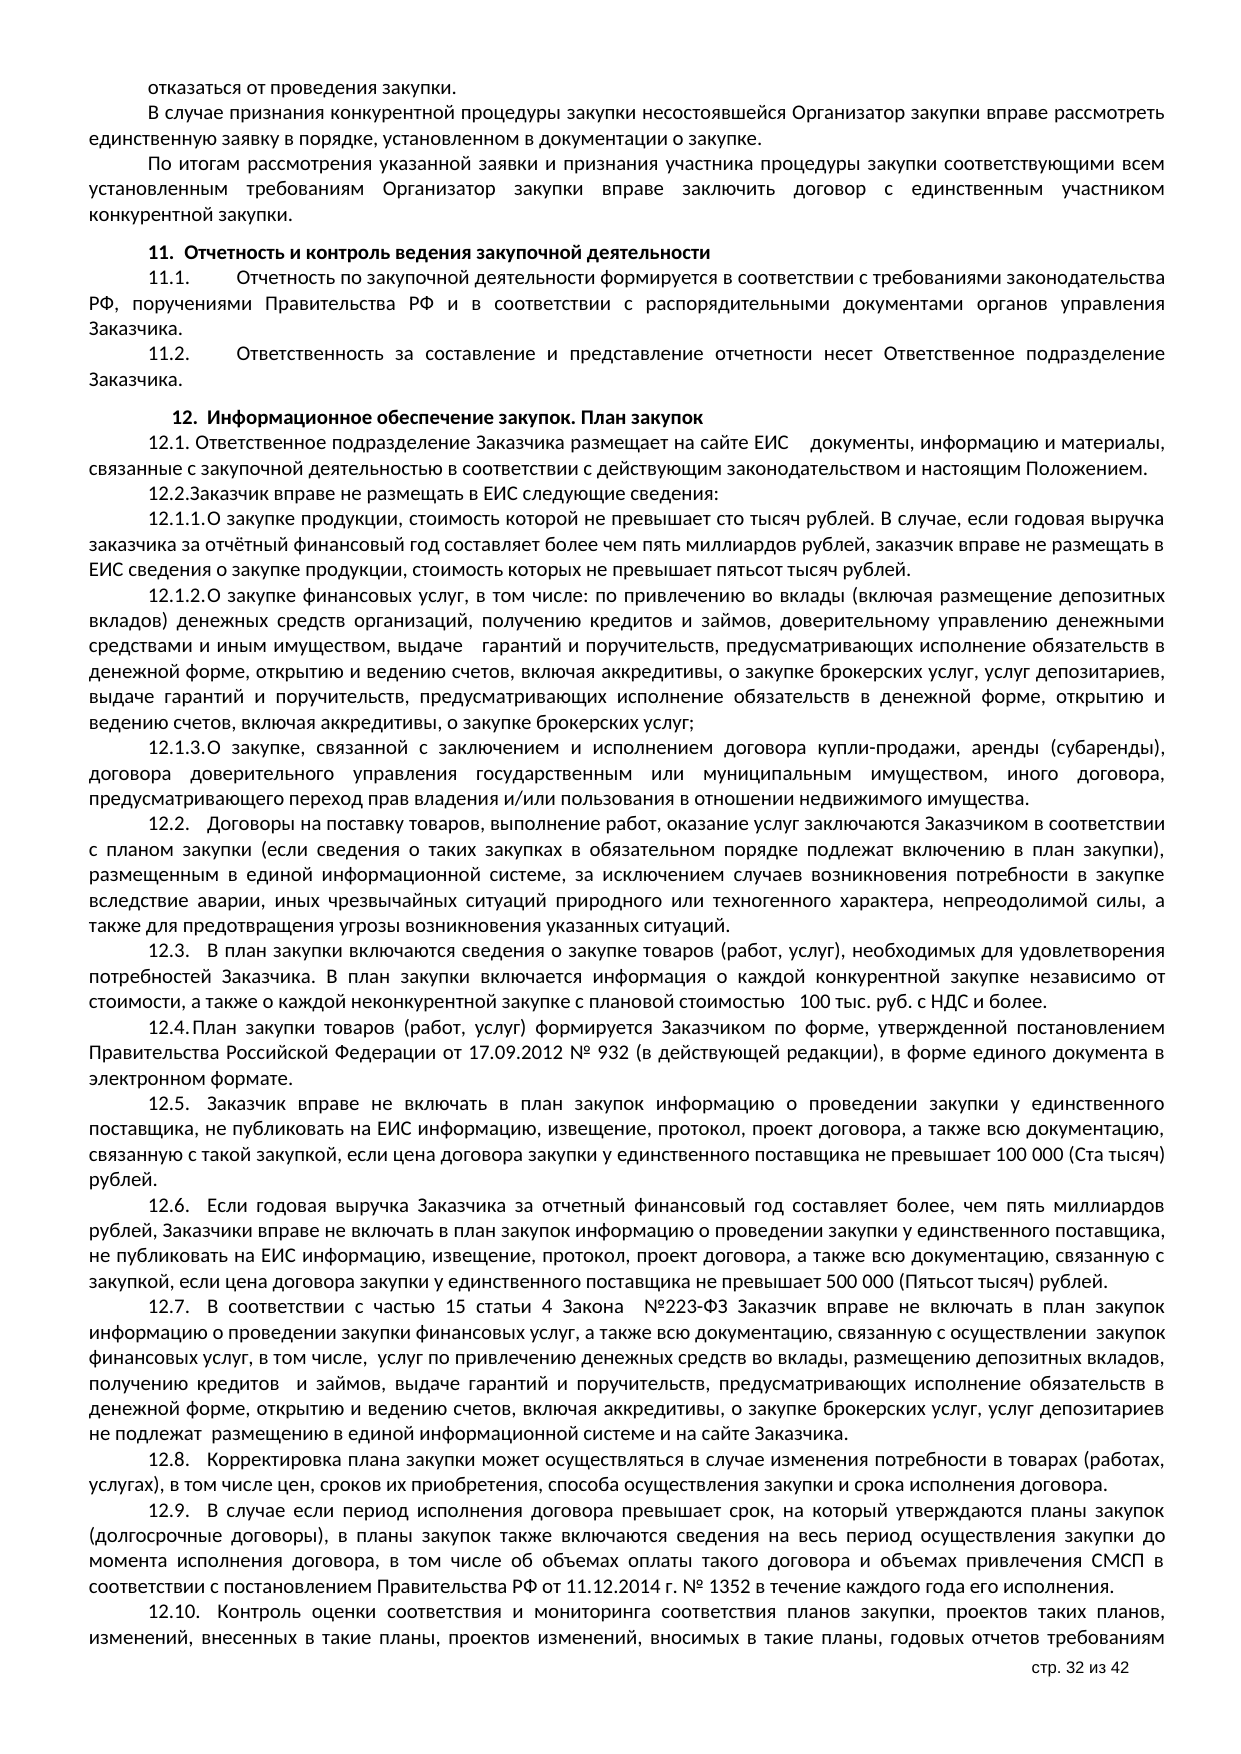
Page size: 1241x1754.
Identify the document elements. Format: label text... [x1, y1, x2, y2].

list План закупки товаров (работ, услуг) формируется Заказчиком по форме, утвержденной постановлением Правительства Российской Федерации от 17.09.2012 № 932 (в действующей редакции), в форме единого документа в электронном формате. [89, 1014, 1167, 1090]
list О закупке, связанной с заключением и исполнением договора купли-продажи, аренды (субаренды), договора доверительного управления государственным или муниципальным имуществом, иного договора, предусматривающего переход прав владения и/или пользования в отношении недвижимого имущества. [89, 734, 1167, 811]
list Информационное обеспечение закупок. План закупок [162, 404, 1167, 429]
text 12.2.Заказчик вправе не размещать в ЕИС следующие сведения: [89, 480, 1167, 506]
text 12.1. Ответственное подразделение Заказчика размещает на сайте ЕИС документы, информацию и материалы, связанные с закупочной деятельностью в соответствии с действующим законодательством и настоящим Положением. [89, 429, 1167, 480]
list отказаться от проведения закупки. [89, 74, 1167, 99]
list В случае признания конкурентной процедуры закупки несостоявшейся Организатор закупки вправе рассмотреть единственную заявку в порядке, установленном в документации о закупке. [89, 99, 1167, 150]
list В соответствии с частью 15 статьи 4 Закона №223-ФЗ Заказчик вправе не включать в план закупок информацию о проведении закупки финансовых услуг, а также всю документацию, связанную с осуществлении закупок финансовых услуг, в том числе, услуг по привлечению денежных средств во вклады, размещению депозитных вкладов, получению кредитов и займов, выдаче гарантий и поручительств, предусматривающих исполнение обязательств в денежной форме, открытию и ведению счетов, включая аккредитивы, о закупке брокерских услуг, услуг депозитариев не подлежат размещению в единой информационной системе и на сайте Заказчика. [89, 1293, 1167, 1446]
list В случае если период исполнения договора превышает срок, на который утверждаются планы закупок (долгосрочные договоры), в планы закупок также включаются сведения на весь период осуществления закупки до момента исполнения договора, в том числе об объемах оплаты такого договора и объемах привлечения СМСП в соответствии с постановлением Правительства РФ от 11.12.2014 г. № 1352 в течение каждого года его исполнения. [89, 1497, 1167, 1598]
list Отчетность по закупочной деятельности формируется в соответствии с требованиями законодательства РФ, поручениями Правительства РФ и в соответствии с распорядительными документами органов управления Заказчика. [89, 264, 1167, 341]
list О закупке продукции, стоимость которой не превышает сто тысяч рублей. В случае, если годовая выручка заказчика за отчётный финансовый год составляет более чем пять миллиардов рублей, заказчик вправе не размещать в ЕИС сведения о закупке продукции, стоимость которых не превышает пятьсот тысяч рублей. [89, 506, 1167, 582]
text По итогам рассмотрения указанной заявки и признания участника процедуры закупки соответствующими всем установленным требованиям Организатор закупки вправе заключить договор с единственным участником конкурентной закупки. [89, 150, 1167, 226]
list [89, 1598, 1167, 1649]
list Отчетность и контроль ведения закупочной деятельности [89, 239, 1167, 264]
list Заказчик вправе не включать в план закупок информацию о проведении закупки у единственного поставщика, не публиковать на ЕИС информацию, извещение, протокол, проект договора, а также всю документацию, связанную с такой закупкой, если цена договора закупки у единственного поставщика не превышает 100 000 (Ста тысяч) рублей. [89, 1090, 1167, 1192]
list В план закупки включаются сведения о закупке товаров (работ, услуг), необходимых для удовлетворения потребностей Заказчика. В план закупки включается информация о каждой конкурентной закупке независимо от стоимости, а также о каждой неконкурентной закупке с плановой стоимостью 100 тыс. руб. с НДС и более. [89, 938, 1167, 1014]
list Договоры на поставку товаров, выполнение работ, оказание услуг заключаются Заказчиком в соответствии с планом закупки (если сведения о таких закупках в обязательном порядке подлежат включению в план закупки), размещенным в единой информационной системе, за исключением случаев возникновения потребности в закупке вследствие аварии, иных чрезвычайных ситуаций природного или техногенного характера, непреодолимой силы, а также для предотвращения угрозы возникновения указанных ситуаций. [89, 811, 1167, 938]
list Корректировка плана закупки может осуществляться в случае изменения потребности в товарах (работах, услугах), в том числе цен, сроков их приобретения, способа осуществления закупки и срока исполнения договора. [89, 1446, 1167, 1497]
list Ответственность за составление и представление отчетности несет Ответственное подразделение Заказчика. [89, 341, 1167, 391]
list Если годовая выручка Заказчика за отчетный финансовый год составляет более, чем пять миллиардов рублей, Заказчики вправе не включать в план закупок информацию о проведении закупки у единственного поставщика, не публиковать на ЕИС информацию, извещение, протокол, проект договора, а также всю документацию, связанную с закупкой, если цена договора закупки у единственного поставщика не превышает 500 000 (Пятьсот тысяч) рублей. [89, 1192, 1167, 1293]
list О закупке финансовых услуг, в том числе: по привлечению во вклады (включая размещение депозитных вкладов) денежных средств организаций, получению кредитов и займов, доверительному управлению денежными средствами и иным имуществом, выдаче гарантий и поручительств, предусматривающих исполнение обязательств в денежной форме, открытию и ведению счетов, включая аккредитивы, о закупке брокерских услуг, услуг депозитариев, выдаче гарантий и поручительств, предусматривающих исполнение обязательств в денежной форме, открытию и ведению счетов, включая аккредитивы, о закупке брокерских услуг; [89, 582, 1167, 734]
